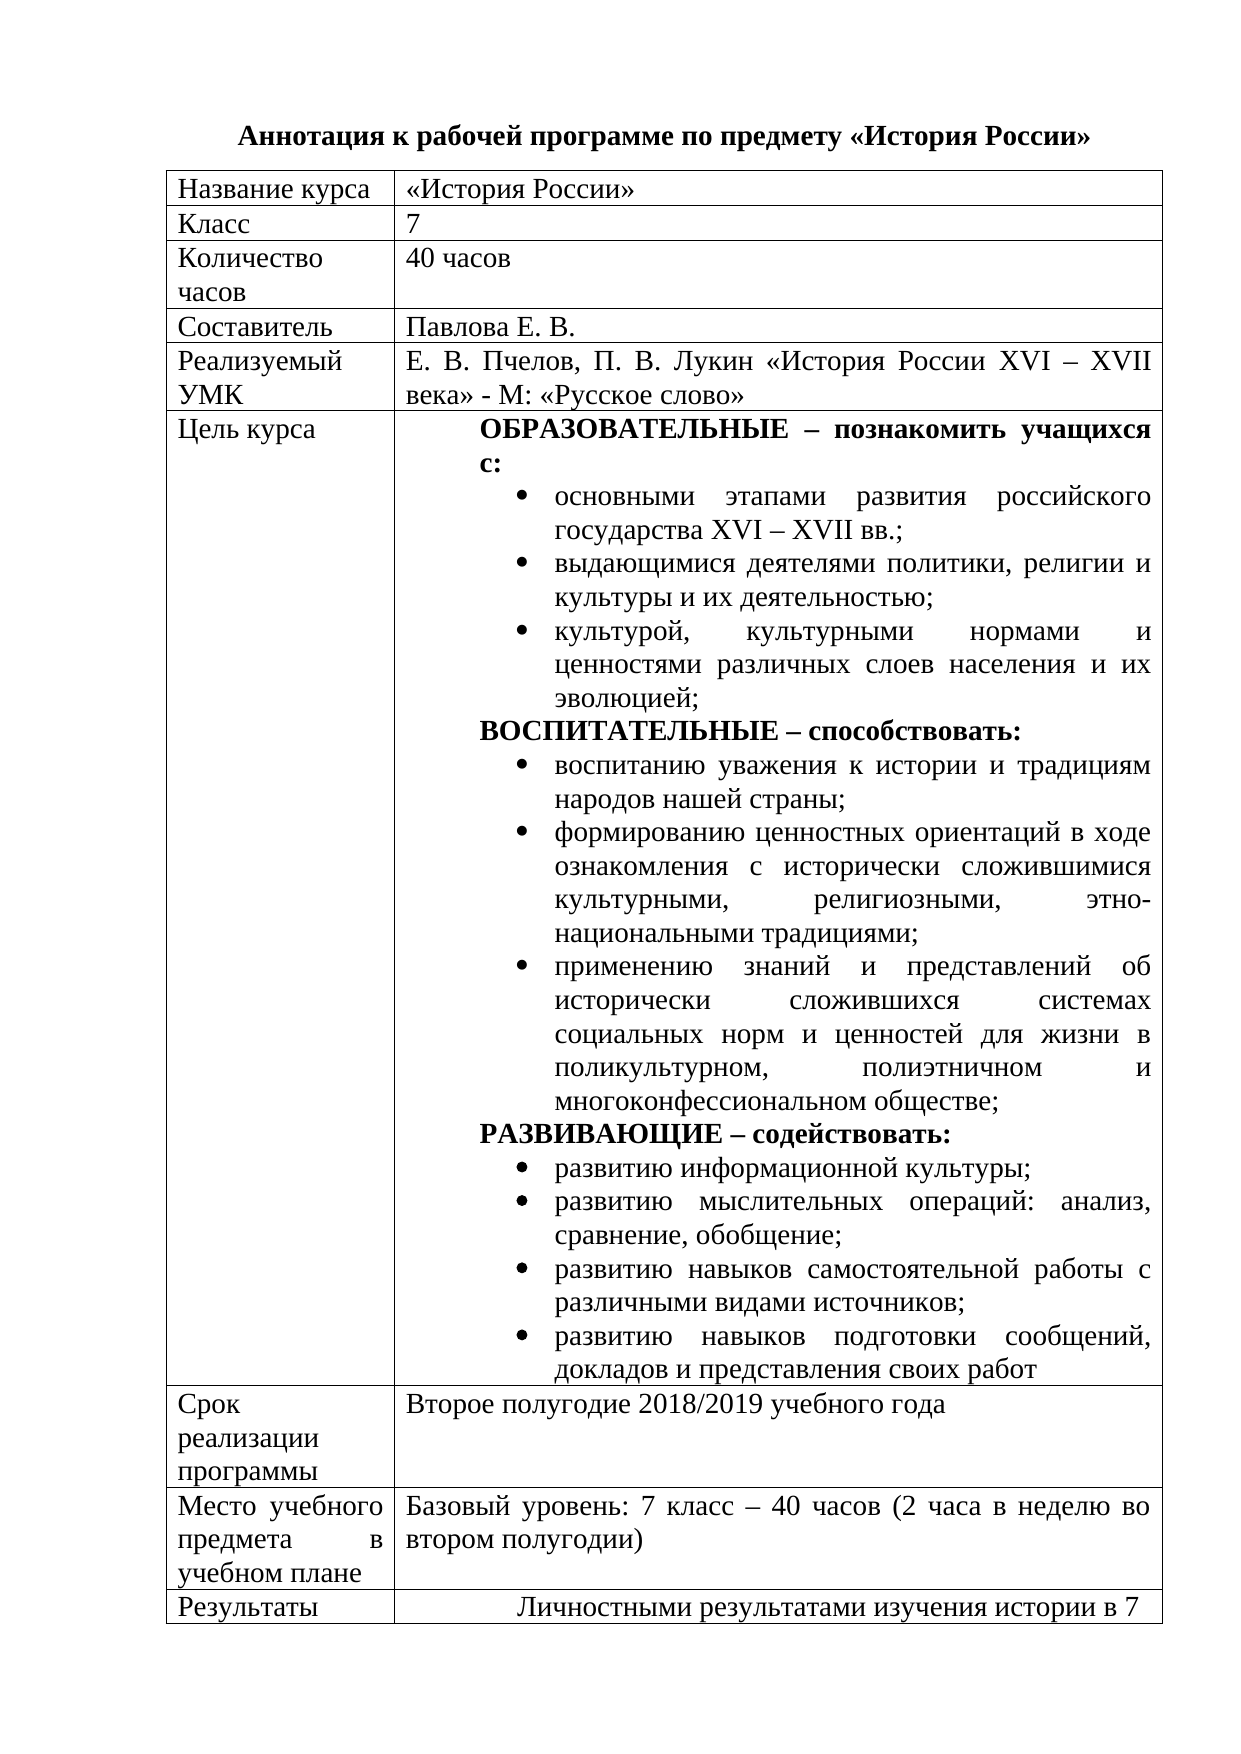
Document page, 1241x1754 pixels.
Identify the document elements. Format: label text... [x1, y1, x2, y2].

table_cell Место учебного предмета в учебном плане [167, 1488, 394, 1588]
table_cell Класс [167, 206, 394, 239]
table_header «История России» [395, 171, 1162, 205]
table_cell Цель курса [167, 411, 394, 1385]
text Аннотация к рабочей программе по предмету «История России» [177, 118, 1152, 152]
table_cell Составитель [167, 309, 394, 342]
table_cell ОБРАЗОВАТЕЛЬНЫЕ – познакомить учащихся с: основными этапами развития российского государства XVI – XVII вв.; выдающимися деятелями политики, религии и культуры и их деятельностью; культурой, культурными нормами и ценностями различных слоев населения и их эволюцией; ВОСПИТАТЕЛЬНЫЕ – способствовать: воспитанию уважения к истории и традициям народов нашей страны; формированию ценностных ориентаций в ходе ознакомления с исторически сложившимися культурными, религиозными, этно-национальными традициями; применению знаний и представлений об исторически сложившихся системах социальных норм и ценностей для жизни в поликультурном, полиэтничном и многоконфессиональном обществе; РАЗВИВАЮЩИЕ – содействовать: развитию информационной культуры; развитию мыслительных операций: анализ, сравнение, обобщение; развитию навыков самостоятельной работы с различными видами источников; развитию навыков подготовки сообщений, докладов и представления своих работ [395, 411, 1162, 1385]
table_cell Количество часов [167, 241, 394, 308]
table_cell Второе полугодие 2018/2019 учебного года [395, 1386, 1162, 1487]
table_cell Базовый уровень: 7 класс – 40 часов (2 часа в неделю во втором полугодии) [395, 1488, 1162, 1588]
table_header Название курса [167, 171, 394, 205]
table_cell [167, 1590, 394, 1623]
table_cell Реализуемый УМК [167, 343, 394, 410]
table_cell Павлова Е. В. [395, 309, 1162, 342]
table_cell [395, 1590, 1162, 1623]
table_cell Е. В. Пчелов, П. В. Лукин «История России XVI – XVII века» - М: «Русское слово» [395, 343, 1162, 410]
table_cell 40 часов [395, 241, 1162, 308]
table_cell Срок реализации программы [167, 1386, 394, 1487]
table_cell 7 [395, 206, 1162, 239]
